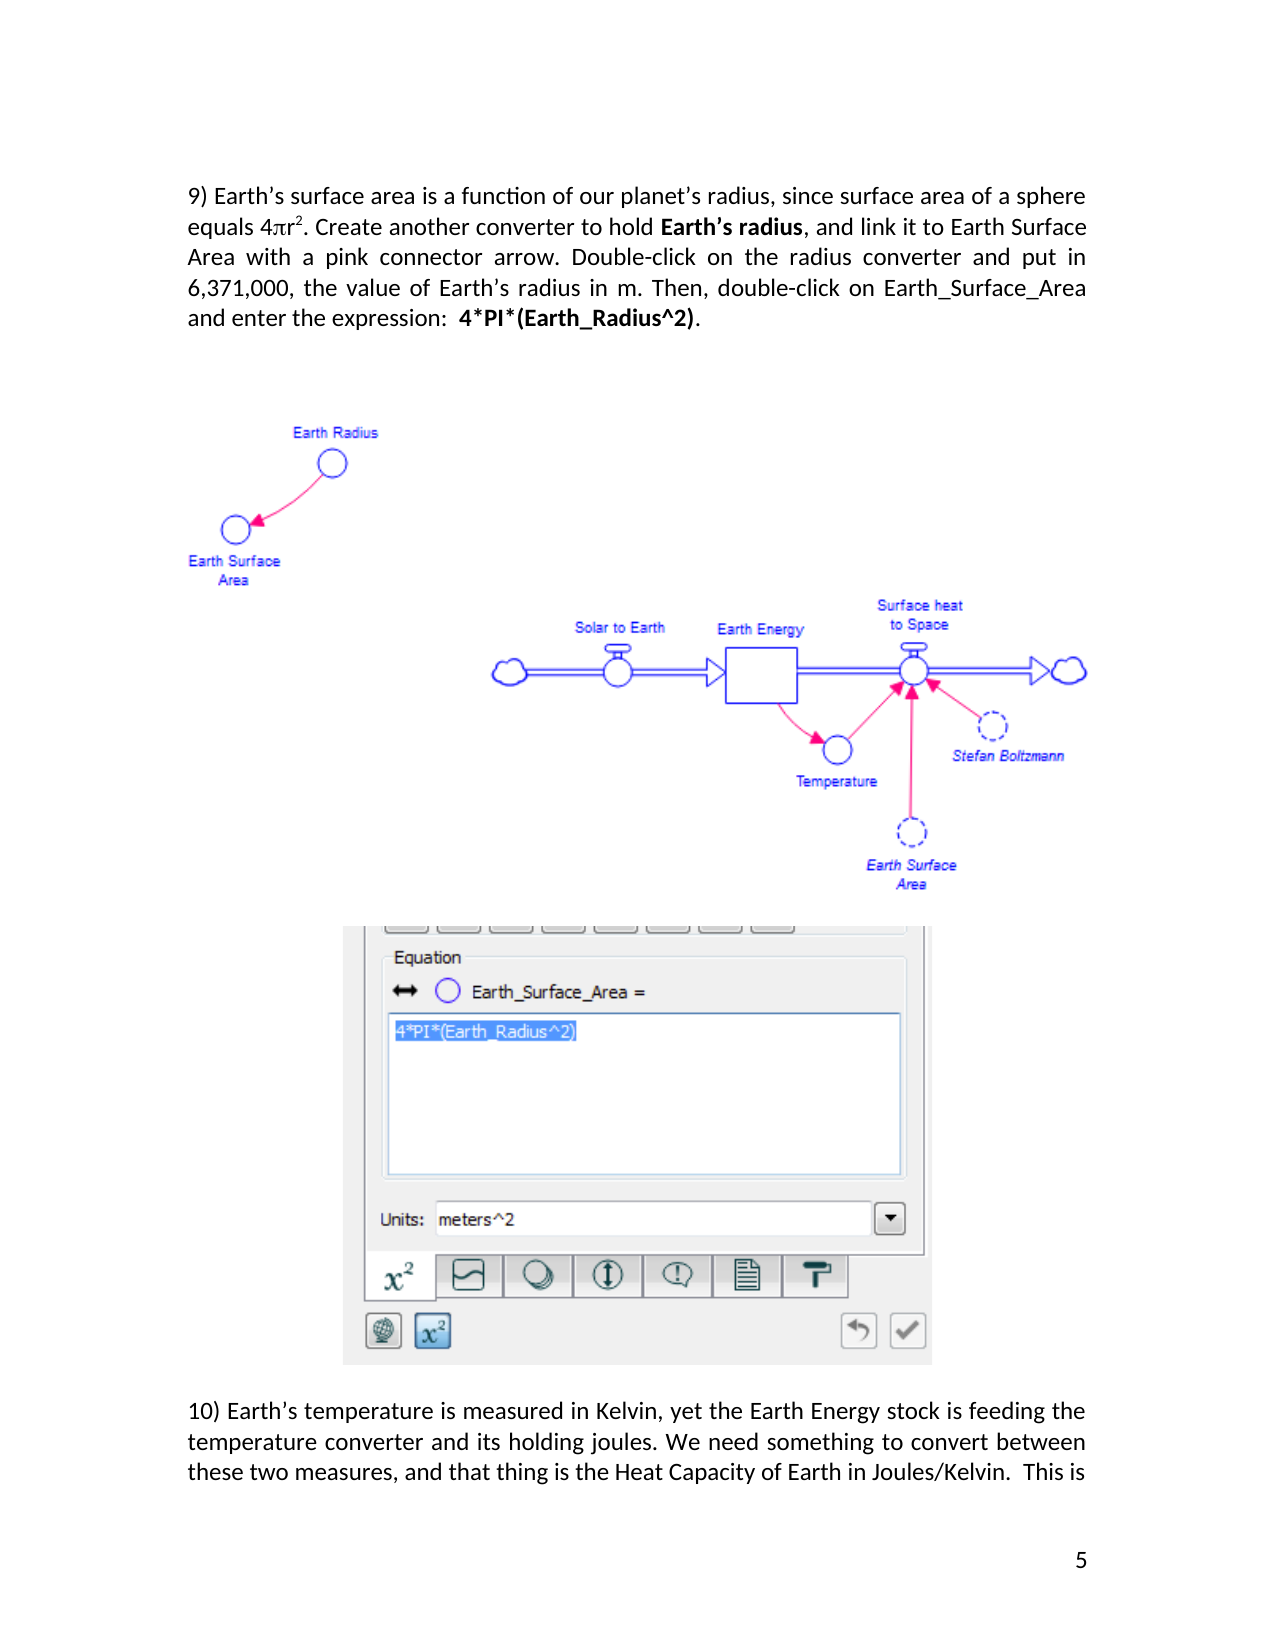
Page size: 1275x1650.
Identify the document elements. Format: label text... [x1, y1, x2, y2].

picture [342, 926, 933, 1365]
picture [187, 424, 1088, 896]
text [187, 1395, 1087, 1487]
text 9) Earth’s surface area is a function of our planet’s radius, since surface area of a sphere equals 4r2. Create another converter to hold Earth’s radius, and link it to Earth Surface Area with a pink connector arrow. Double-click on the radius converter and put in 6,371,000, the value of Earth’s radius in m. Then, double-click on Earth_Surface_Area and enter the expression: 4*PI*(Earth_Radius^2). [187, 181, 1087, 333]
